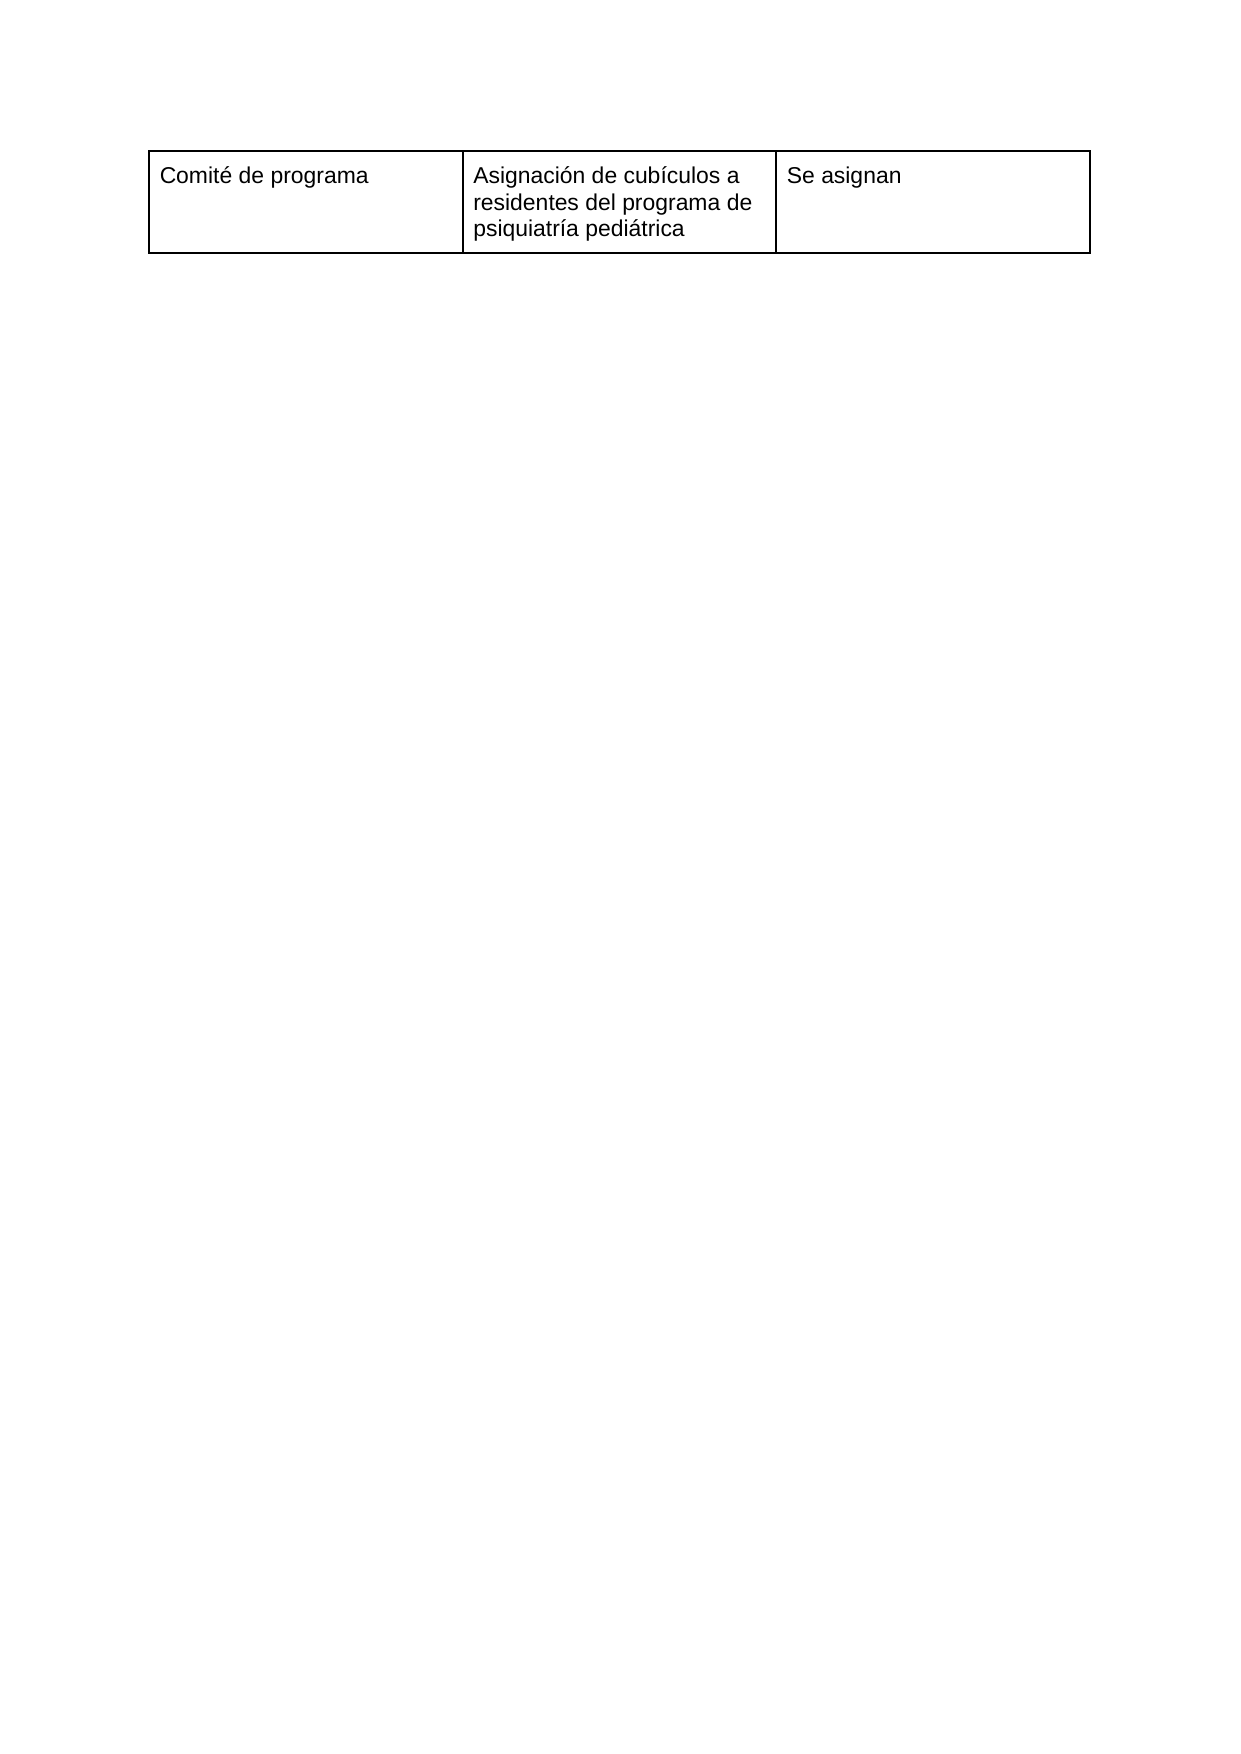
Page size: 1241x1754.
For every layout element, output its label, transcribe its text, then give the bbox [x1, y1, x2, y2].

table_cell Se asignan [777, 152, 1089, 252]
table_cell Comité de programa [150, 152, 462, 252]
table_cell Asignación de cubículos a residentes del programa de psiquiatría pediátrica [464, 152, 775, 252]
